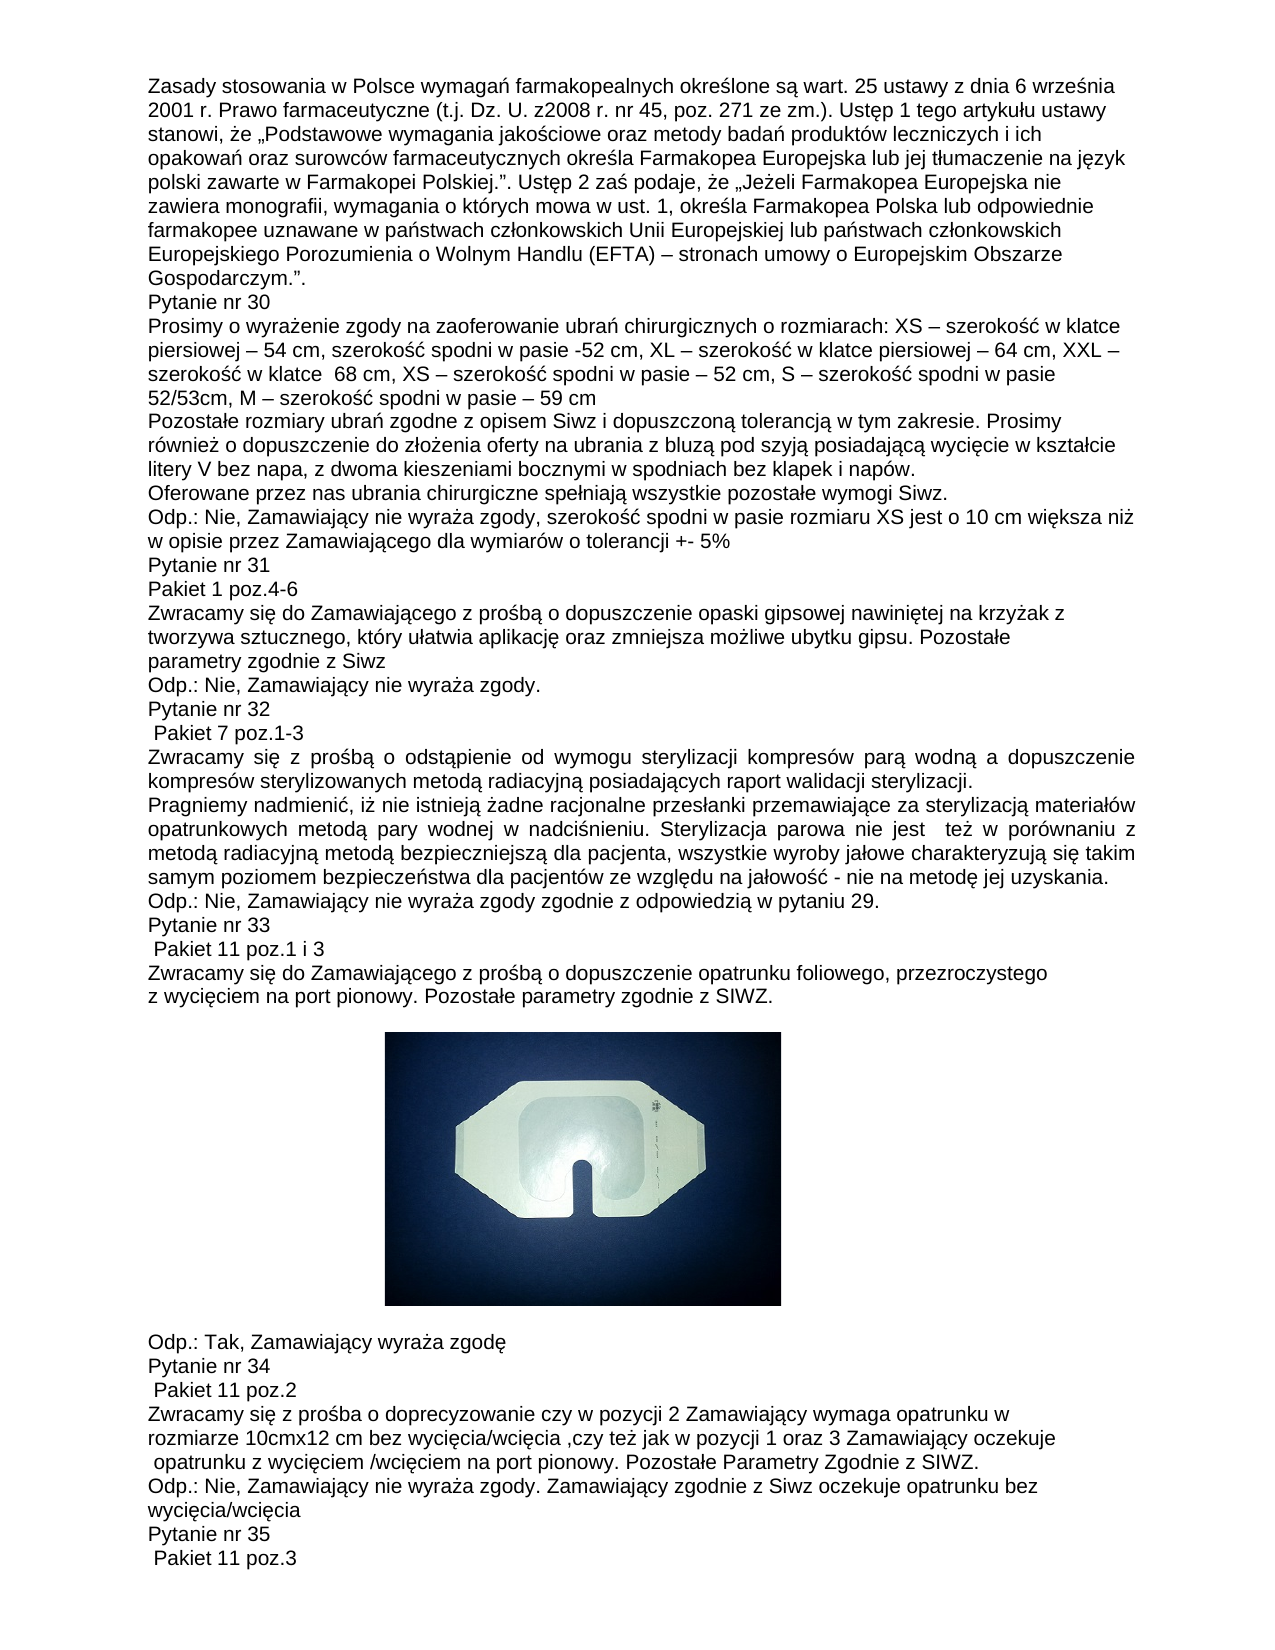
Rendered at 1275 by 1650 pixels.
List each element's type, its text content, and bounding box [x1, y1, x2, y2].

text z wycięciem na port pionowy. Pozostałe parametry zgodnie z SIWZ. [148, 984, 1137, 1008]
text Odp.: Nie, Zamawiający nie wyraża zgody zgodnie z odpowiedzią w pytaniu 29. [148, 888, 1137, 912]
text Zwracamy się do Zamawiającego z prośbą o dopuszczenie opaski gipsowej nawiniętej na krzyżak z [148, 601, 1137, 625]
text Pytanie nr 32 [148, 697, 1137, 721]
text Pozostałe rozmiary ubrań zgodne z opisem Siwz i dopuszczoną tolerancją w tym zakresie. Prosimy również o dopuszczenie do złożenia oferty na ubrania z bluzą pod szyją posiadającą wycięcie w kształcie litery V bez napa, z dwoma kieszeniami bocznymi w spodniach bez klapek i napów. [148, 409, 1137, 481]
text Odp.: Nie, Zamawiający nie wyraża zgody. Zamawiający zgodnie z Siwz oczekuje opatrunku bez wycięcia/wcięcia [148, 1474, 1137, 1522]
text parametry zgodnie z Siwz [148, 649, 1137, 673]
text Pytanie nr 34 [148, 1354, 1137, 1378]
text Pytanie nr 35 [148, 1522, 1137, 1546]
text Odp.: Nie, Zamawiający nie wyraża zgody, szerokość spodni w pasie rozmiaru XS jest o 10 cm większa niż w opisie przez Zamawiającego dla wymiarów o tolerancji +- 5% [148, 505, 1137, 553]
text rozmiarze 10cmx12 cm bez wycięcia/wcięcia ,czy też jak w pozycji 1 oraz 3 Zamawiający oczekuje [148, 1426, 1137, 1450]
text Pytanie nr 30 [148, 289, 1137, 313]
text Prosimy o wyrażenie zgody na zaoferowanie ubrań chirurgicznych o rozmiarach: XS – szerokość w klatce piersiowej – 54 cm, szerokość spodni w pasie -52 cm, XL – szerokość w klatce piersiowej – 64 cm, XXL – szerokość w klatce 68 cm, XS – szerokość spodni w pasie – 52 cm, S – szerokość spodni w pasie 52/53cm, M – szerokość spodni w pasie – 59 cm [148, 313, 1137, 409]
text Pakiet 11 poz.2 [148, 1378, 1137, 1402]
text Odp.: Tak, Zamawiający wyraża zgodę [148, 1330, 1137, 1354]
text tworzywa sztucznego, który ułatwia aplikację oraz zmniejsza możliwe ubytku gipsu. Pozostałe [148, 625, 1137, 649]
text Zwracamy się do Zamawiającego z prośbą o dopuszczenie opatrunku foliowego, przezroczystego [148, 960, 1137, 984]
text Oferowane przez nas ubrania chirurgiczne spełniają wszystkie pozostałe wymogi Siwz. [148, 481, 1137, 505]
text Pakiet 11 poz.3 [148, 1546, 1137, 1569]
text Zwracamy się z prośba o doprecyzowanie czy w pozycji 2 Zamawiający wymaga opatrunku w [148, 1402, 1137, 1426]
text Pakiet 11 poz.1 i 3 [148, 936, 1137, 960]
text Odp.: Nie, Zamawiający nie wyraża zgody. [148, 673, 1137, 697]
text opatrunku z wycięciem /wcięciem na port pionowy. Pozostałe Parametry Zgodnie z SIWZ. [148, 1450, 1137, 1474]
text Zasady stosowania w Polsce wymagań farmakopealnych określone są wart. 25 ustawy z dnia 6 września 2001 r. Prawo farmaceutyczne (t.j. Dz. U. z2008 r. nr 45, poz. 271 ze zm.). Ustęp 1 tego artykułu ustawy stanowi, że „Podstawowe wymagania jakościowe oraz metody badań produktów leczniczych i ich opakowań oraz surowców farmaceutycznych określa Farmakopea Europejska lub jej tłumaczenie na język polski zawarte w Farmakopei Polskiej.”. Ustęp 2 zaś podaje, że „Jeżeli Farmakopea Europejska nie zawiera monografii, wymagania o których mowa w ust. 1, określa Farmakopea Polska lub odpowiednie farmakopee uznawane w państwach członkowskich Unii Europejskiej lub państwach członkowskich Europejskiego Porozumienia o Wolnym Handlu (EFTA) – stronach umowy o Europejskim Obszarze Gospodarczym.”. [148, 74, 1137, 289]
text Zwracamy się z prośbą o odstąpienie od wymogu sterylizacji kompresów parą wodną a dopuszczenie kompresów sterylizowanych metodą radiacyjną posiadających raport walidacji sterylizacji. [148, 745, 1137, 793]
text Pragniemy nadmienić, iż nie istnieją żadne racjonalne przesłanki przemawiające za sterylizacją materiałów opatrunkowych metodą pary wodnej w nadciśnieniu. Sterylizacja parowa nie jest też w porównaniu z metodą radiacyjną metodą bezpieczniejszą dla pacjenta, wszystkie wyroby jałowe charakteryzują się takim samym poziomem bezpieczeństwa dla pacjentów ze względu na jałowość - nie na metodę jej uzyskania. [148, 793, 1137, 888]
text Pytanie nr 31 [148, 553, 1137, 577]
text Pytanie nr 33 [148, 912, 1137, 936]
text Pakiet 1 poz.4-6 [148, 577, 1137, 601]
picture [384, 1032, 782, 1306]
text Pakiet 7 poz.1-3 [148, 721, 1137, 745]
